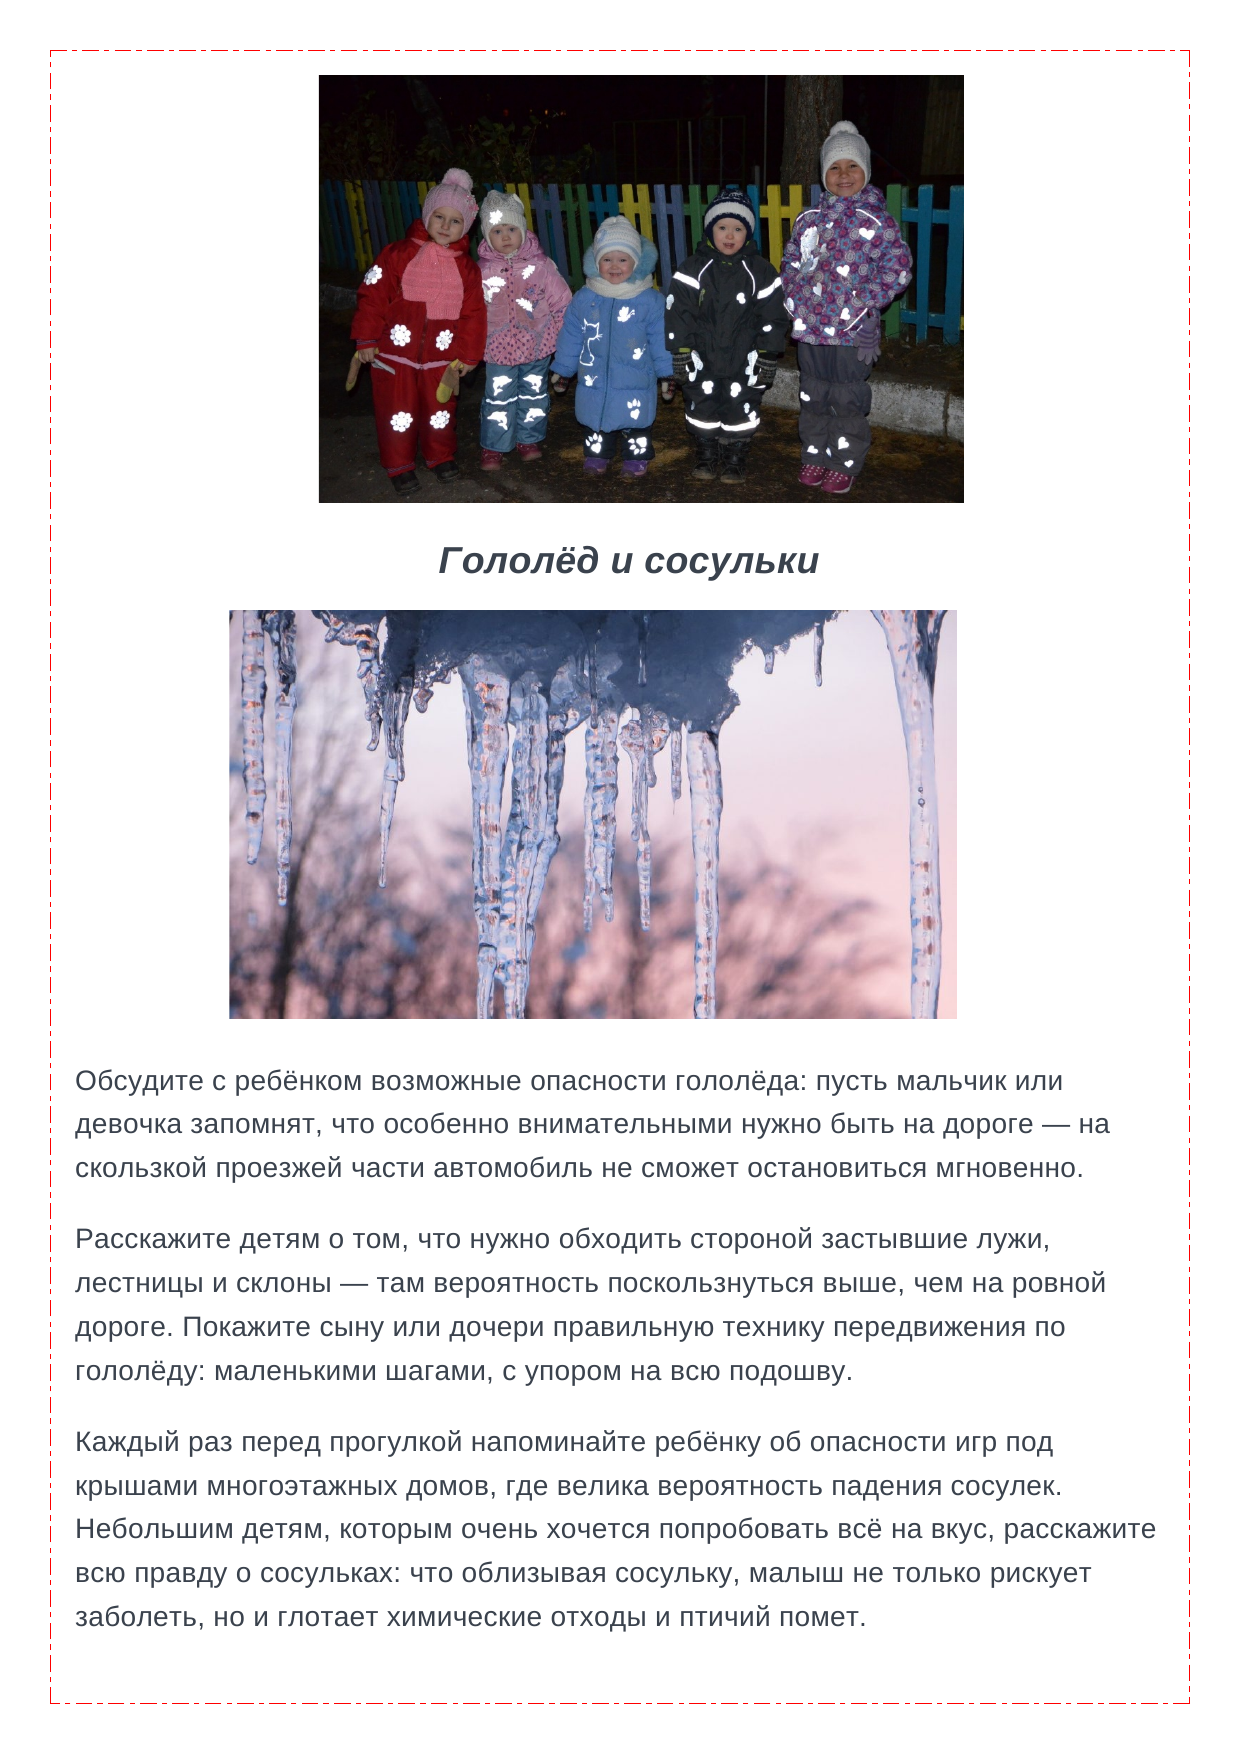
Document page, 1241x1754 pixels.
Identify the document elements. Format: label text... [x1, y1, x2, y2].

text Обсудите с ребёнком возможные опасности гололёда: пусть мальчик или девочка запомнят, что особенно внимательными нужно быть на дороге — на скользкой проезжей части автомобиль не сможет остановиться мгновенно. [75, 1052, 1165, 1184]
text Расскажите детям о том, что нужно обходить стороной застывшие лужи, лестницы и склоны — там вероятность поскользнуться выше, чем на ровной дороге. Покажите сыну или дочери правильную технику передвижения по гололёду: маленькими шагами, с упором на всю подошву. [75, 1211, 1165, 1386]
text Гололёд и сосульки [75, 538, 1165, 581]
text Каждый раз перед прогулкой напоминайте ребёнку об опасности игр под крышами многоэтажных домов, где велика вероятность падения сосулек. Небольшим детям, которым очень хочется попробовать всё на вкус, расскажите всю правду о сосульках: что облизывая сосульку, малыш не только рискует заболеть, но и глотает химические отходы и птичий помет. [75, 1414, 1165, 1632]
picture [229, 610, 957, 1019]
picture [318, 75, 964, 503]
